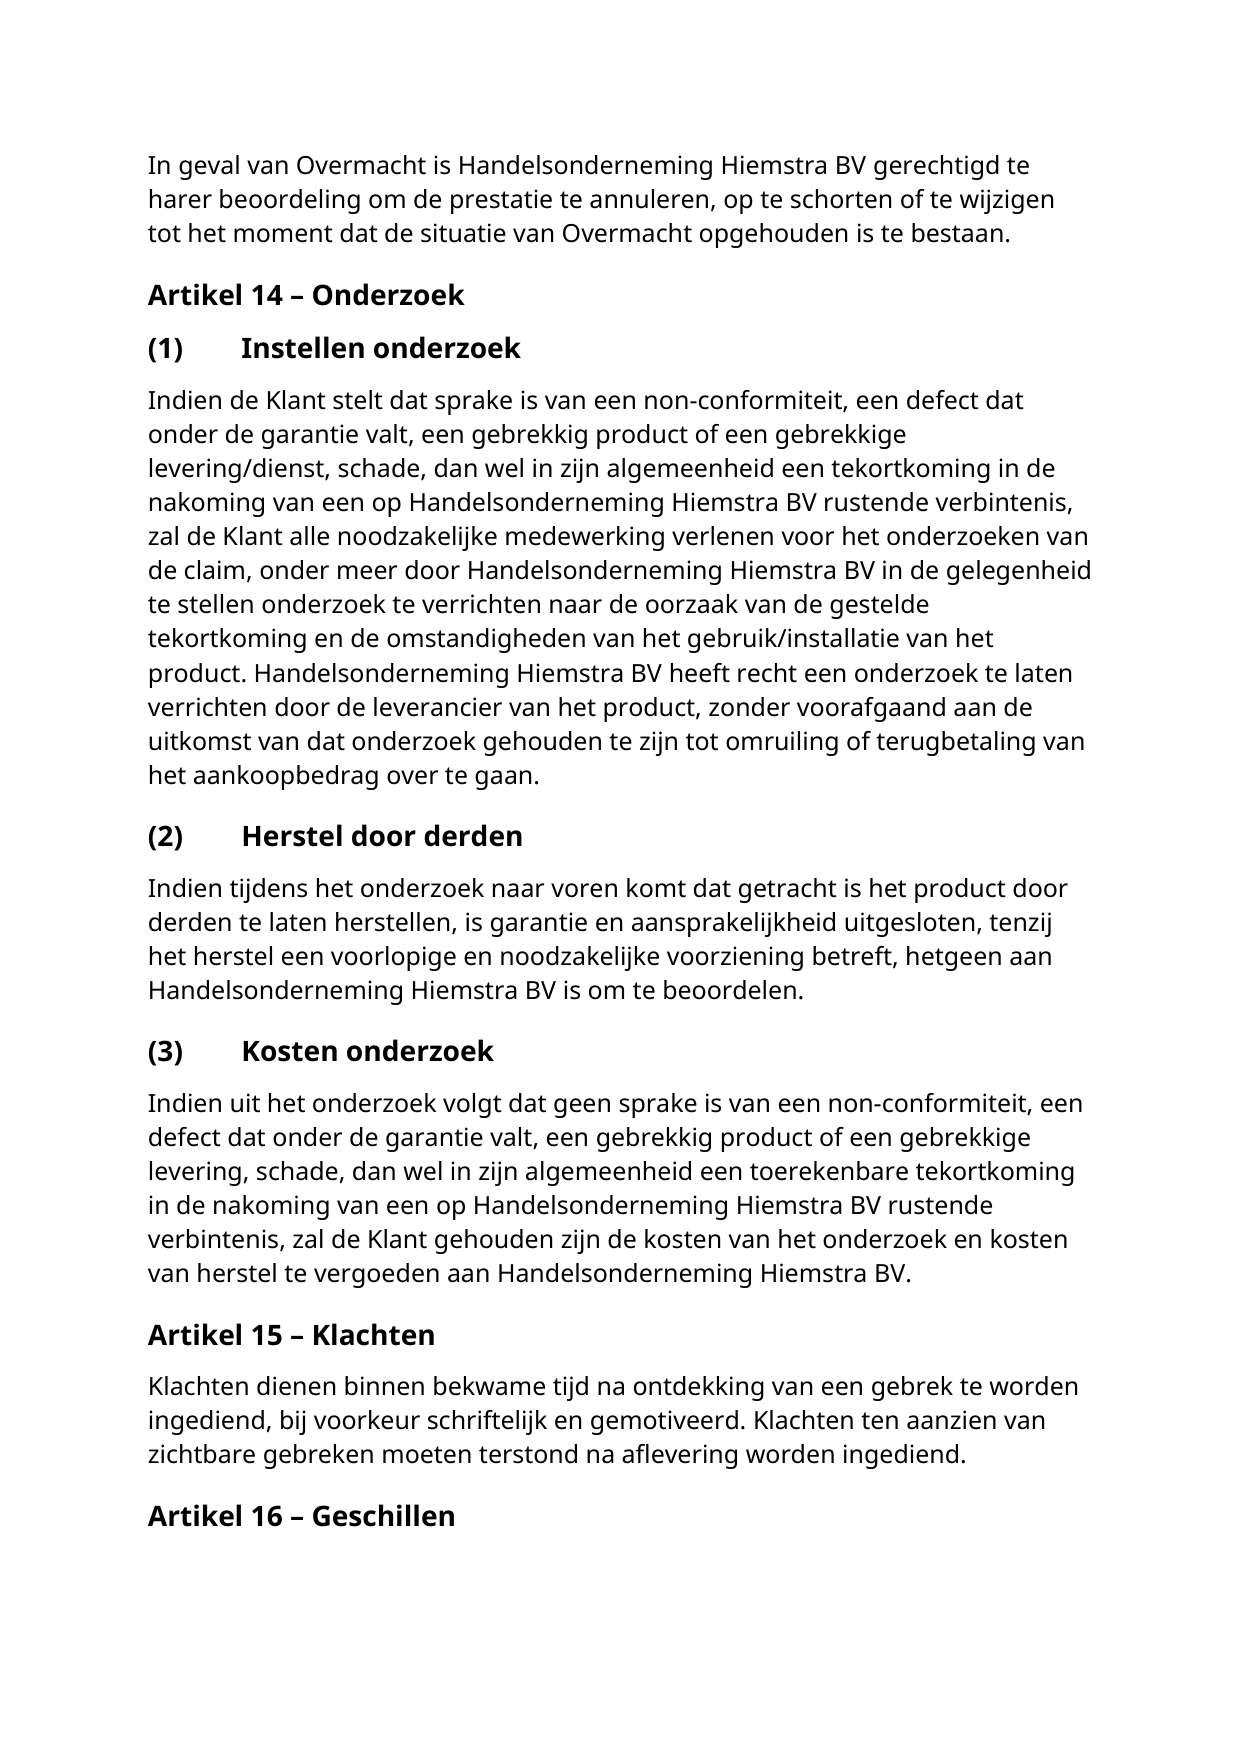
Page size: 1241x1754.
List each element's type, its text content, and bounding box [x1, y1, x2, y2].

text Artikel 14 – Onderzoek [148, 275, 1093, 313]
text (2) Herstel door derden [148, 816, 1093, 855]
text Klachten dienen binnen bekwame tijd na ontdekking van een gebrek te worden ingediend, bij voorkeur schriftelijk en gemotiveerd. Klachten ten aanzien van zichtbare gebreken moeten terstond na aflevering worden ingediend. [148, 1369, 1093, 1471]
text Indien tijdens het onderzoek naar voren komt dat getracht is het product door derden te laten herstellen, is garantie en aansprakelijkheid uitgesloten, tenzij het herstel een voorlopige en noodzakelijke voorziening betreft, hetgeen aan Handelsonderneming Hiemstra BV is om te beoordelen. [148, 870, 1093, 1007]
text Indien uit het onderzoek volgt dat geen sprake is van een non-conformiteit, een defect dat onder de garantie valt, een gebrekkig product of een gebrekkige levering, schade, dan wel in zijn algemeenheid een toerekenbare tekortkoming in de nakoming van een op Handelsonderneming Hiemstra BV rustende verbintenis, zal de Klant gehouden zijn de kosten van het onderzoek en kosten van herstel te vergoeden aan Handelsonderneming Hiemstra BV. [148, 1086, 1093, 1290]
text (1) Instellen onderzoek [148, 329, 1093, 367]
text Indien de Klant stelt dat sprake is van een non-conformiteit, een defect dat onder de garantie valt, een gebrekkig product of een gebrekkige levering/dienst, schade, dan wel in zijn algemeenheid een tekortkoming in de nakoming van een op Handelsonderneming Hiemstra BV rustende verbintenis, zal de Klant alle noodzakelijke medewerking verlenen voor het onderzoeken van de claim, onder meer door Handelsonderneming Hiemstra BV in de gelegenheid te stellen onderzoek te verrichten naar de oorzaak van de gestelde tekortkoming en de omstandigheden van het gebruik/installatie van het product. Handelsonderneming Hiemstra BV heeft recht een onderzoek te laten verrichten door de leverancier van het product, zonder voorafgaand aan de uitkomst van dat onderzoek gehouden te zijn tot omruiling of terugbetaling van het aankoopbedrag over te gaan. [148, 383, 1093, 791]
text (3) Kosten onderzoek [148, 1032, 1093, 1070]
text In geval van Overmacht is Handelsonderneming Hiemstra BV gerechtigd te harer beoordeling om de prestatie te annuleren, op te schorten of te wijzigen tot het moment dat de situatie van Overmacht opgehouden is te bestaan. [148, 148, 1093, 250]
text Artikel 16 – Geschillen [148, 1496, 1093, 1534]
text Artikel 15 – Klachten [148, 1315, 1093, 1353]
